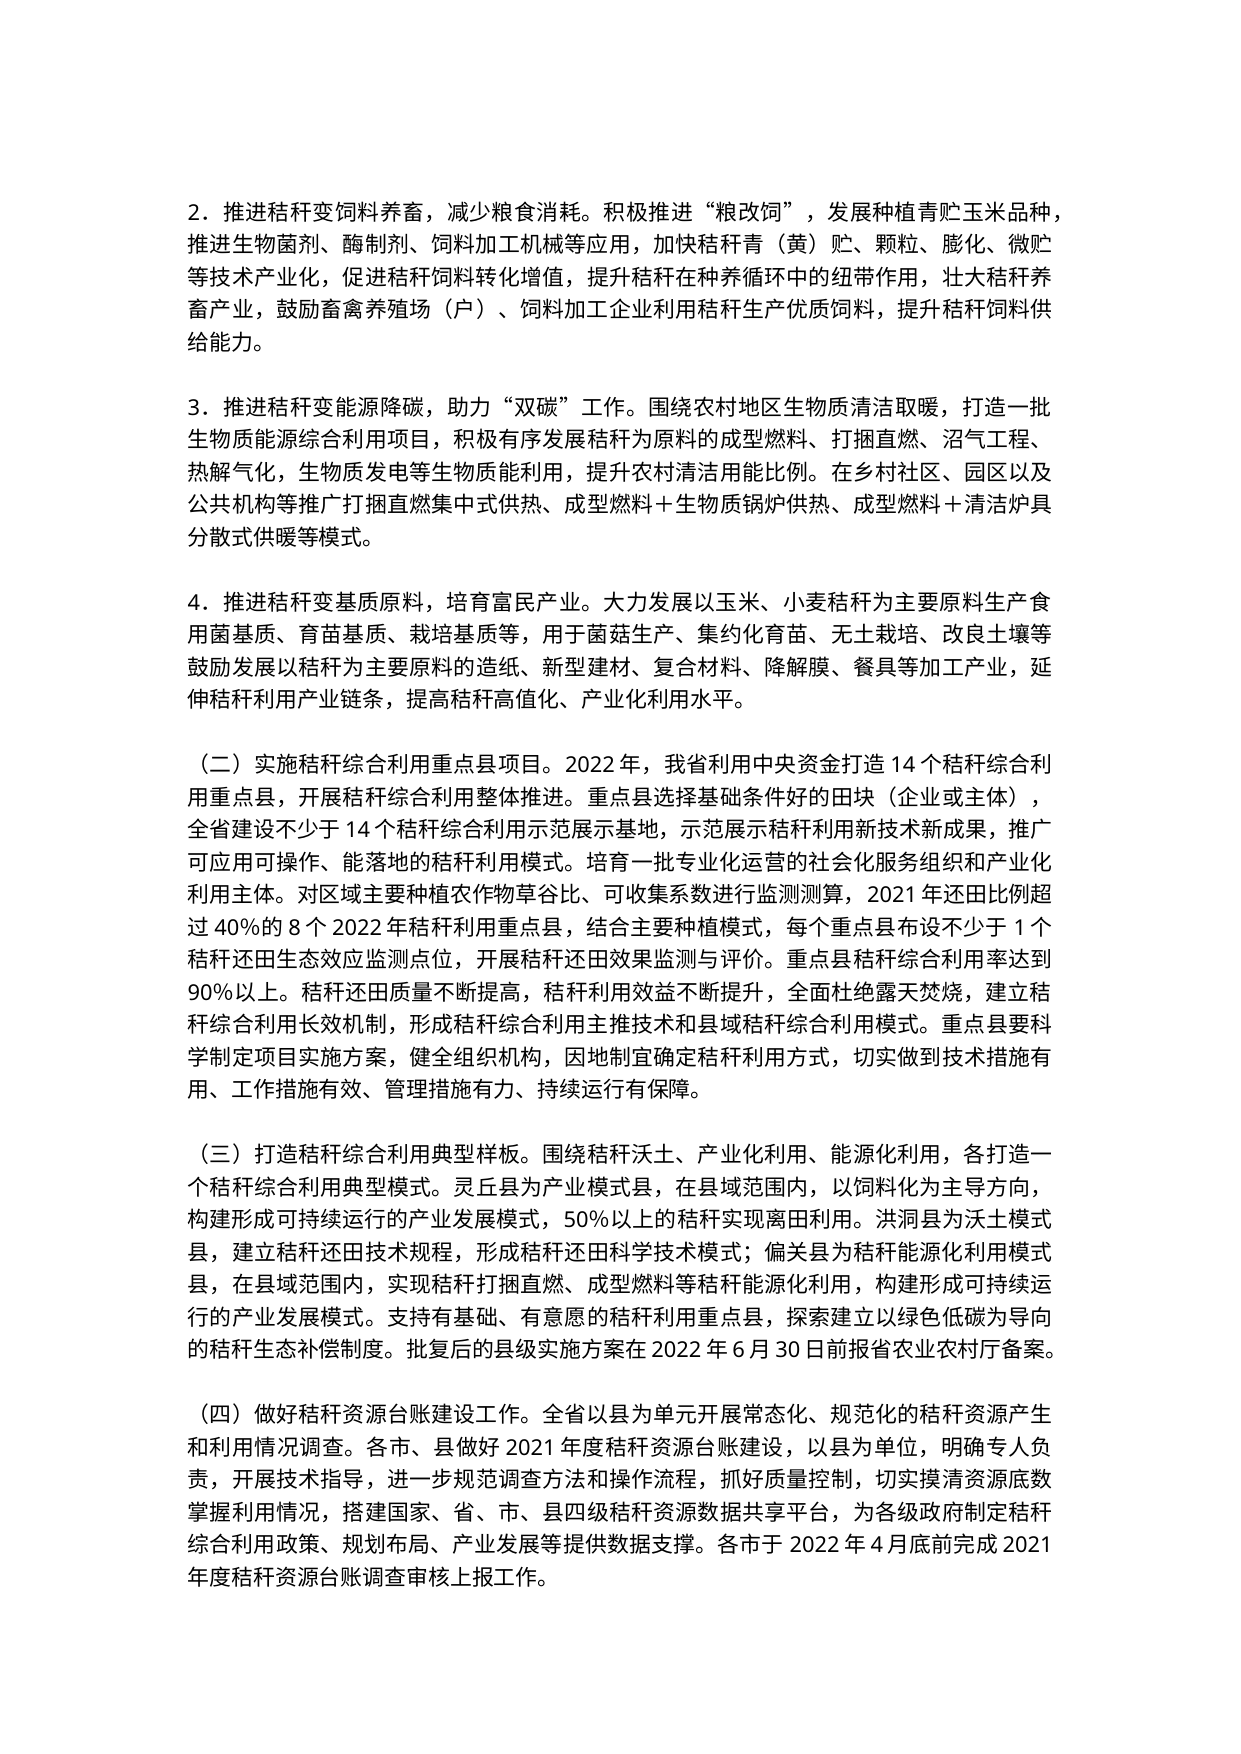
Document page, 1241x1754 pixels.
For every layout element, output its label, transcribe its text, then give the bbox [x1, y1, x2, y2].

text （四）做好秸秆资源台账建设工作。全省以县为单元开展常态化、规范化的秸秆资源产生和利用情况调查。各市、县做好2021年度秸秆资源台账建设，以县为单位，明确专人负责，开展技术指导，进一步规范调查方法和操作流程，抓好质量控制，切实摸清资源底数，掌握利用情况，搭建国家、省、市、县四级秸秆资源数据共享平台，为各级政府制定秸秆综合利用政策、规划布局、产业发展等提供数据支撑。各市于2022年4月底前完成2021年度秸秆资源台账调查审核上报工作。 [187, 1397, 1053, 1592]
text （三）打造秸秆综合利用典型样板。围绕秸秆沃土、产业化利用、能源化利用，各打造一个秸秆综合利用典型模式。灵丘县为产业模式县，在县域范围内，以饲料化为主导方向，构建形成可持续运行的产业发展模式，50％以上的秸秆实现离田利用。洪洞县为沃土模式县，建立秸秆还田技术规程，形成秸秆还田科学技术模式；偏关县为秸秆能源化利用模式县，在县域范围内，实现秸秆打捆直燃、成型燃料等秸秆能源化利用，构建形成可持续运行的产业发展模式。支持有基础、有意愿的秸秆利用重点县，探索建立以绿色低碳为导向的秸秆生态补偿制度。批复后的县级实施方案在2022年6月30日前报省农业农村厅备案。 [187, 1137, 1053, 1364]
text 2．推进秸秆变饲料养畜，减少粮食消耗。积极推进“粮改饲”，发展种植青贮玉米品种，推进生物菌剂、酶制剂、饲料加工机械等应用，加快秸秆青（黄）贮、颗粒、膨化、微贮等技术产业化，促进秸秆饲料转化增值，提升秸秆在种养循环中的纽带作用，壮大秸秆养畜产业，鼓励畜禽养殖场（户）、饲料加工企业利用秸秆生产优质饲料，提升秸秆饲料供给能力。 [187, 194, 1053, 357]
text （二）实施秸秆综合利用重点县项目。2022年，我省利用中央资金打造14个秸秆综合利用重点县，开展秸秆综合利用整体推进。重点县选择基础条件好的田块（企业或主体），全省建设不少于14个秸秆综合利用示范展示基地，示范展示秸秆利用新技术新成果，推广可应用可操作、能落地的秸秆利用模式。培育一批专业化运营的社会化服务组织和产业化利用主体。对区域主要种植农作物草谷比、可收集系数进行监测测算，2021年还田比例超过40％的8个2022年秸秆利用重点县，结合主要种植模式，每个重点县布设不少于1个秸秆还田生态效应监测点位，开展秸秆还田效果监测与评价。重点县秸秆综合利用率达到90％以上。秸秆还田质量不断提高，秸秆利用效益不断提升，全面杜绝露天焚烧，建立秸秆综合利用长效机制，形成秸秆综合利用主推技术和县域秸秆综合利用模式。重点县要科学制定项目实施方案，健全组织机构，因地制宜确定秸秆利用方式，切实做到技术措施有用、工作措施有效、管理措施有力、持续运行有保障。 [187, 747, 1053, 1104]
text 3．推进秸秆变能源降碳，助力“双碳”工作。围绕农村地区生物质清洁取暖，打造一批生物质能源综合利用项目，积极有序发展秸秆为原料的成型燃料、打捆直燃、沼气工程、热解气化，生物质发电等生物质能利用，提升农村清洁用能比例。在乡村社区、园区以及公共机构等推广打捆直燃集中式供热、成型燃料＋生物质锅炉供热、成型燃料＋清洁炉具分散式供暖等模式。 [187, 389, 1053, 552]
text 4．推进秸秆变基质原料，培育富民产业。大力发展以玉米、小麦秸秆为主要原料生产食用菌基质、育苗基质、栽培基质等，用于菌菇生产、集约化育苗、无土栽培、改良土壤等。鼓励发展以秸秆为主要原料的造纸、新型建材、复合材料、降解膜、餐具等加工产业，延伸秸秆利用产业链条，提高秸秆高值化、产业化利用水平。 [187, 584, 1053, 714]
